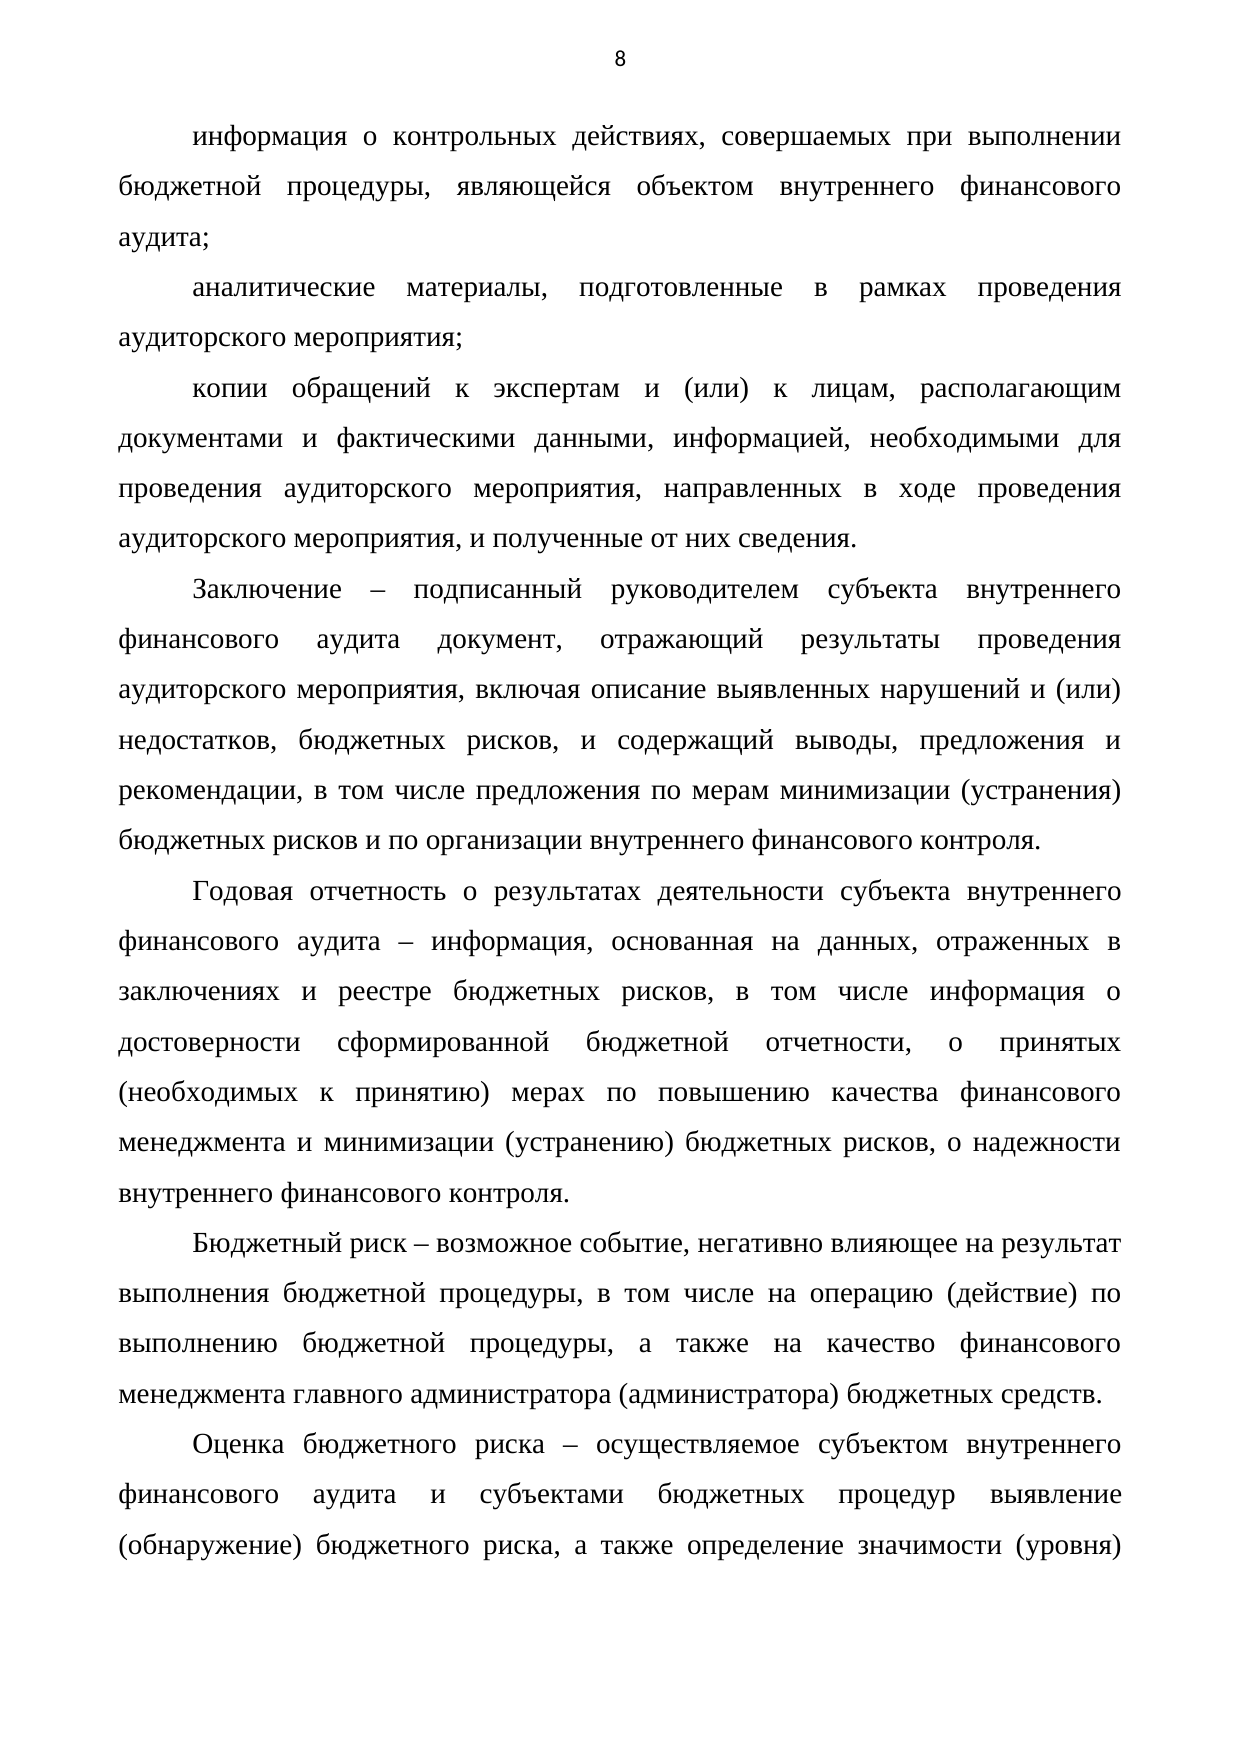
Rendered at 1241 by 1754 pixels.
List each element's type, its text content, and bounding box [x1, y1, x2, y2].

text Бюджетный риск – возможное событие, негативно влияющее на результат выполнения бюджетной процедуры, в том числе на операцию (действие) по выполнению бюджетной процедуры, а также на качество финансового менеджмента главного администратора (администратора) бюджетных средств. [118, 1225, 1122, 1409]
text Годовая отчетность о результатах деятельности субъекта внутреннего финансового аудита – информация, основанная на данных, отраженных в заключениях и реестре бюджетных рисков, в том числе информация о достоверности сформированной бюджетной отчетности, о принятых (необходимых к принятию) мерах по повышению качества финансового менеджмента и минимизации (устранению) бюджетных рисков, о надежности внутреннего финансового контроля. [118, 873, 1122, 1208]
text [118, 1426, 1122, 1560]
text копии обращений к экспертам и (или) к лицам, располагающим документами и фактическими данными, информацией, необходимыми для проведения аудиторского мероприятия, направленных в ходе проведения аудиторского мероприятия, и полученные от них сведения. [118, 370, 1122, 554]
text аналитические материалы, подготовленные в рамках проведения аудиторского мероприятия; [118, 269, 1122, 353]
text информация о контрольных действиях, совершаемых при выполнении бюджетной процедуры, являющейся объектом внутреннего финансового аудита; [118, 118, 1122, 252]
text Заключение – подписанный руководителем субъекта внутреннего финансового аудита документ, отражающий результаты проведения аудиторского мероприятия, включая описание выявленных нарушений и (или) недостатков, бюджетных рисков, и содержащий выводы, предложения и рекомендации, в том числе предложения по мерам минимизации (устранения) бюджетных рисков и по организации внутреннего финансового контроля. [118, 571, 1122, 856]
